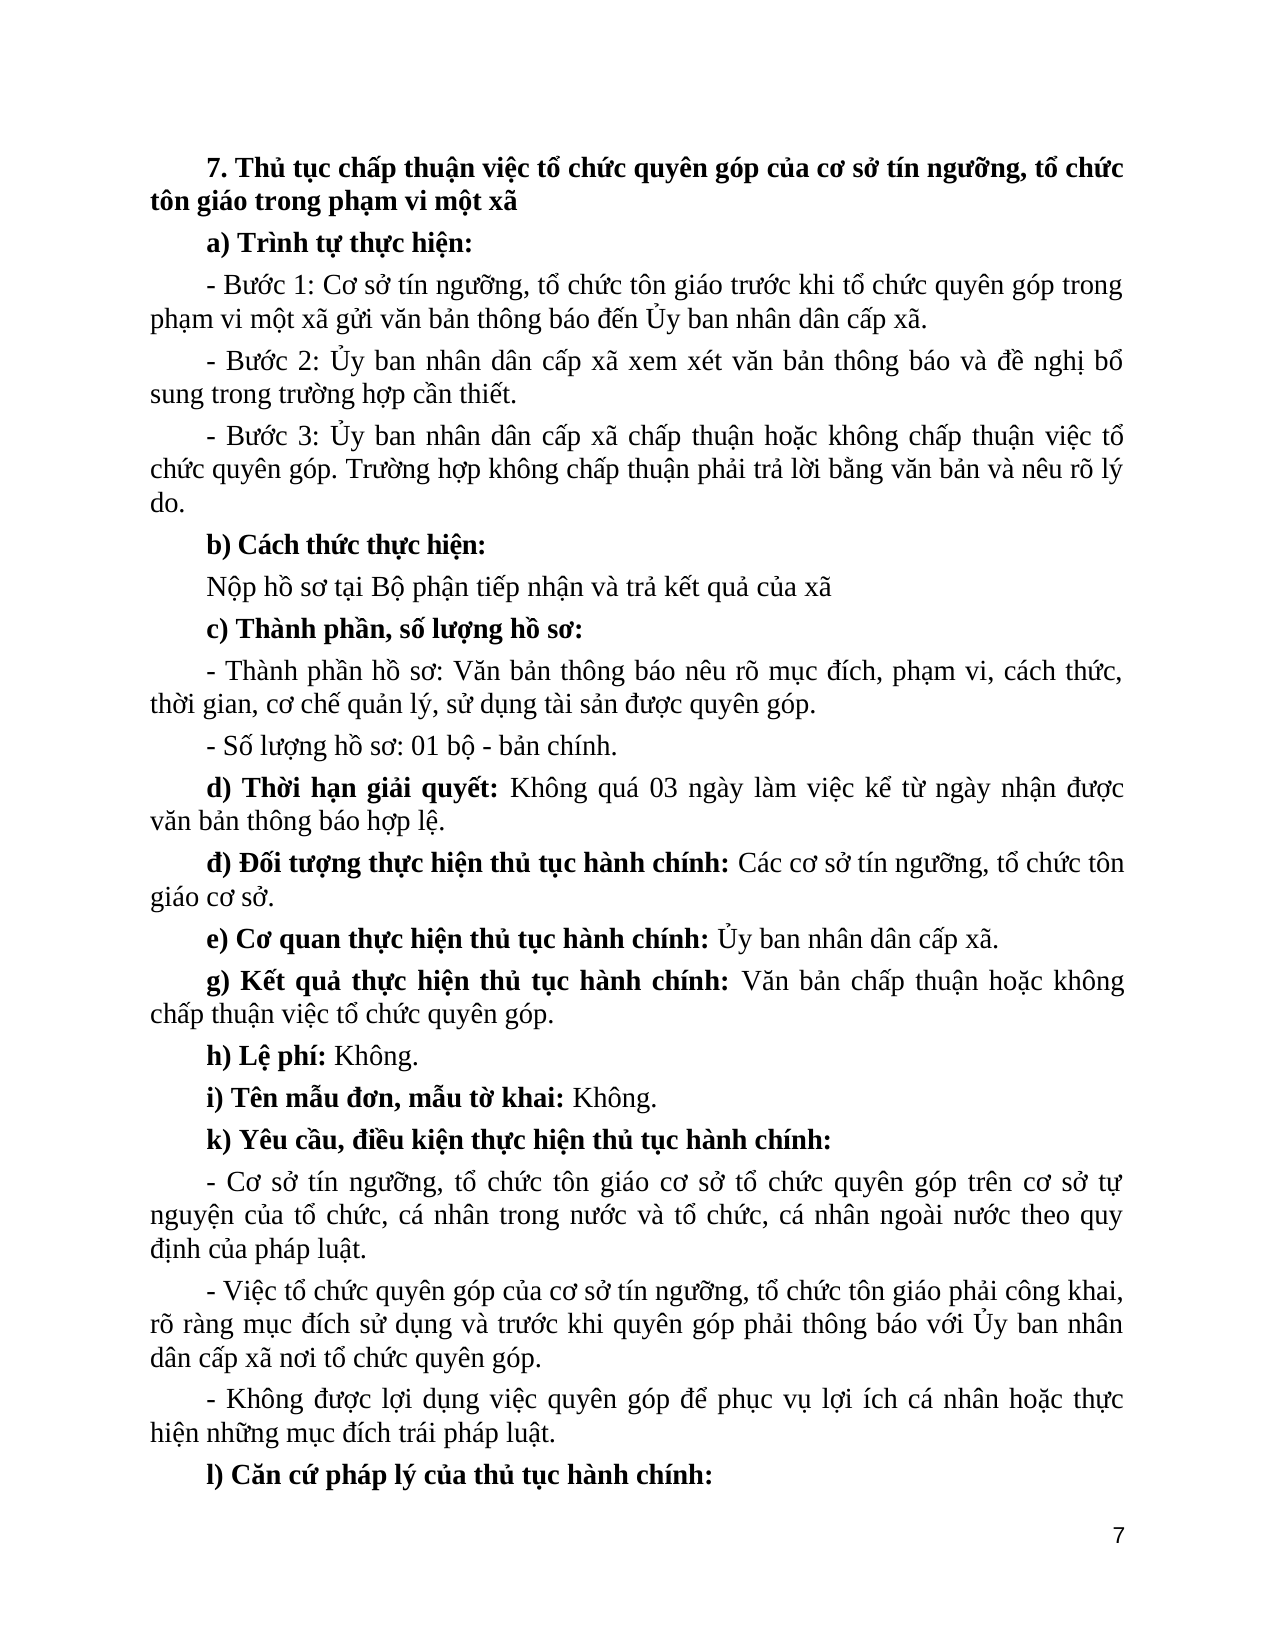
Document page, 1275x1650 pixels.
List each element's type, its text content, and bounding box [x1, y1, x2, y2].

text - Bước 2: Ủy ban nhân dân cấp xã xem xét văn bản thông báo và đề nghị bổ sung trong trường hợp cần thiết. [150, 343, 1125, 410]
text h) Lệ phí: Không. [150, 1038, 1125, 1072]
text k) Yêu cầu, điều kiện thực hiện thủ tục hành chính: [150, 1122, 1125, 1155]
text đ) Đối tượng thực hiện thủ tục hành chính: Các cơ sở tín ngưỡng, tổ chức tôn giáo cơ sở. [150, 845, 1125, 912]
text - Việc tổ chức quyên góp của cơ sở tín ngưỡng, tổ chức tôn giáo phải công khai, rõ ràng mục đích sử dụng và trước khi quyên góp phải thông báo với Ủy ban nhân dân cấp xã nơi tổ chức quyên góp. [150, 1273, 1125, 1373]
text - Số lượng hồ sơ: 01 bộ - bản chính. [150, 728, 1125, 762]
text i) Tên mẫu đơn, mẫu tờ khai: Không. [150, 1080, 1125, 1113]
text - Thành phần hồ sơ: Văn bản thông báo nêu rõ mục đích, phạm vi, cách thức, thời gian, cơ chế quản lý, sử dụng tài sản được quyên góp. [150, 653, 1125, 720]
text e) Cơ quan thực hiện thủ tục hành chính: Ủy ban nhân dân cấp xã. [150, 921, 1125, 954]
text - Bước 3: Ủy ban nhân dân cấp xã chấp thuận hoặc không chấp thuận việc tổ chức quyên góp. Trường hợp không chấp thuận phải trả lời bằng văn bản và nêu rõ lý do. [150, 418, 1125, 519]
text d) Thời hạn giải quyết: Không quá 03 ngày làm việc kể từ ngày nhận được văn bản thông báo hợp lệ. [150, 770, 1125, 837]
text - Bước 1: Cơ sở tín ngưỡng, tổ chức tôn giáo trước khi tổ chức quyên góp trong phạm vi một xã gửi văn bản thông báo đến Ủy ban nhân dân cấp xã. [150, 267, 1125, 334]
text - Cơ sở tín ngưỡng, tổ chức tôn giáo cơ sở tổ chức quyên góp trên cơ sở tự nguyện của tổ chức, cá nhân trong nước và tổ chức, cá nhân ngoài nước theo quy định của pháp luật. [150, 1164, 1125, 1264]
text Nộp hồ sơ tại Bộ phận tiếp nhận và trả kết quả của xã [150, 569, 1125, 602]
text 7. Thủ tục chấp thuận việc tổ chức quyên góp của cơ sở tín ngưỡng, tổ chức tôn giáo trong phạm vi một xã [150, 150, 1125, 217]
text - Không được lợi dụng việc quyên góp để phục vụ lợi ích cá nhân hoặc thực hiện những mục đích trái pháp luật. [150, 1382, 1125, 1449]
text c) Thành phần, số lượng hồ sơ: [150, 611, 1125, 644]
text g) Kết quả thực hiện thủ tục hành chính: Văn bản chấp thuận hoặc không chấp thuận việc tổ chức quyên góp. [150, 963, 1125, 1030]
text a) Trình tự thực hiện: [150, 225, 1125, 259]
text l) Căn cứ pháp lý của thủ tục hành chính: [150, 1457, 1125, 1491]
text b) Cách thức thực hiện: [150, 527, 1125, 561]
